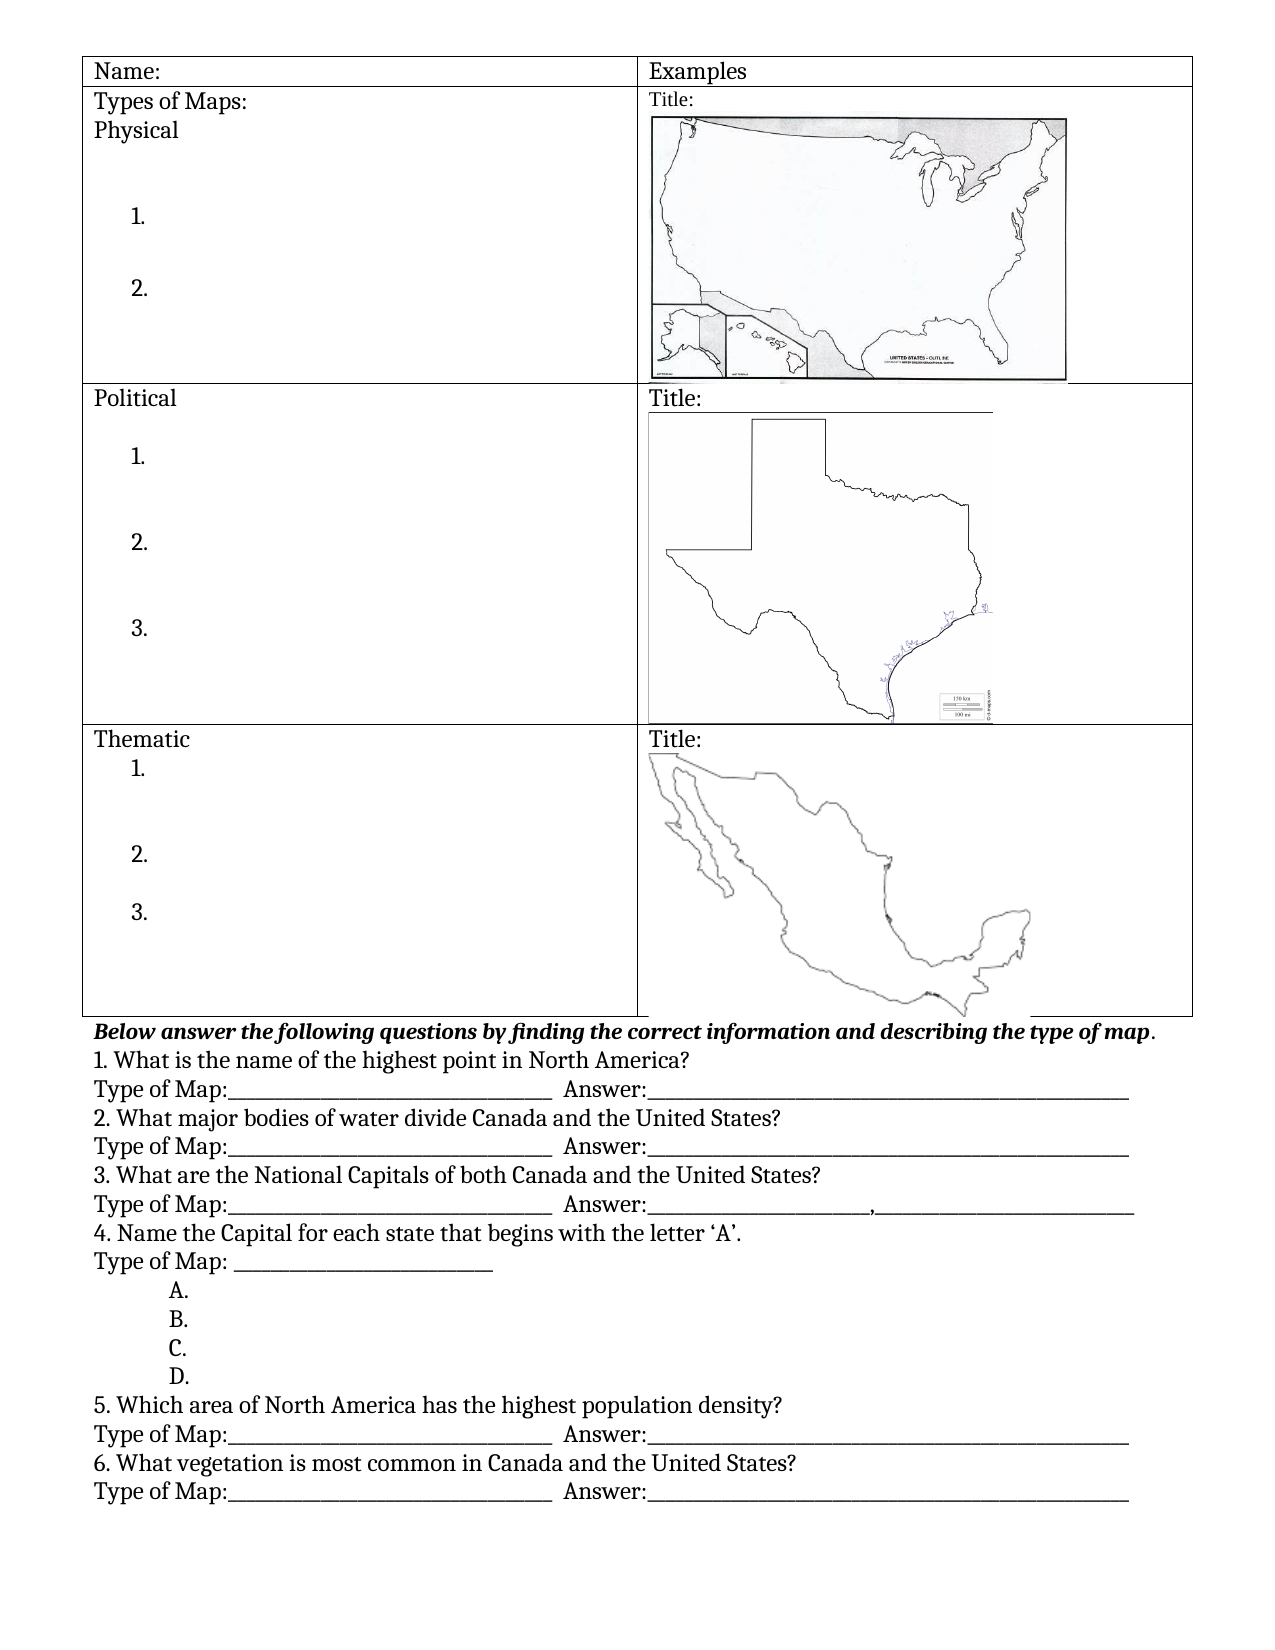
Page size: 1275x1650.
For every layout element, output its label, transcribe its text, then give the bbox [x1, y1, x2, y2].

text B. [94, 1305, 1181, 1333]
text 3. What are the National Capitals of both Canada and the United States? [94, 1161, 1181, 1190]
table_cell Title: [638, 384, 1192, 724]
table_header Examples [638, 57, 1192, 86]
table_cell Types of Maps: Physical [83, 87, 637, 383]
text C. [94, 1333, 1181, 1362]
text 4. Name the Capital for each state that begins with the letter ‘A’. [94, 1218, 1181, 1247]
text Below answer the following questions by finding the correct information and describing the type of map. [94, 1017, 1181, 1046]
text Type of Map:___________________________________ Answer:____________________________________________________ [94, 1420, 1181, 1448]
text D. [94, 1362, 1181, 1391]
table_header Name: [83, 57, 637, 86]
text Type of Map:___________________________________ Answer:____________________________________________________ [94, 1477, 1181, 1506]
picture [648, 111, 1068, 384]
table_cell Political [83, 384, 637, 724]
text Type of Map: ____________________________ [94, 1247, 1181, 1276]
table_cell Thematic [83, 725, 637, 1016]
text 1. What is the name of the highest point in North America? [94, 1046, 1181, 1075]
text 5. Which area of North America has the highest population density? [94, 1391, 1181, 1420]
text 2. What major bodies of water divide Canada and the United States? [94, 1103, 1181, 1132]
picture [648, 753, 1031, 1017]
text 6. What vegetation is most common in Canada and the United States? [94, 1448, 1181, 1477]
picture [648, 412, 993, 724]
text Type of Map:___________________________________ Answer:____________________________________________________ [94, 1075, 1181, 1103]
text Type of Map:___________________________________ Answer:____________________________________________________ [94, 1132, 1181, 1161]
text A. [94, 1276, 1181, 1305]
table_cell Title: [638, 87, 1192, 383]
table_cell Title: [638, 725, 1192, 1016]
text Type of Map:___________________________________ Answer:________________________,____________________________ [94, 1190, 1181, 1218]
